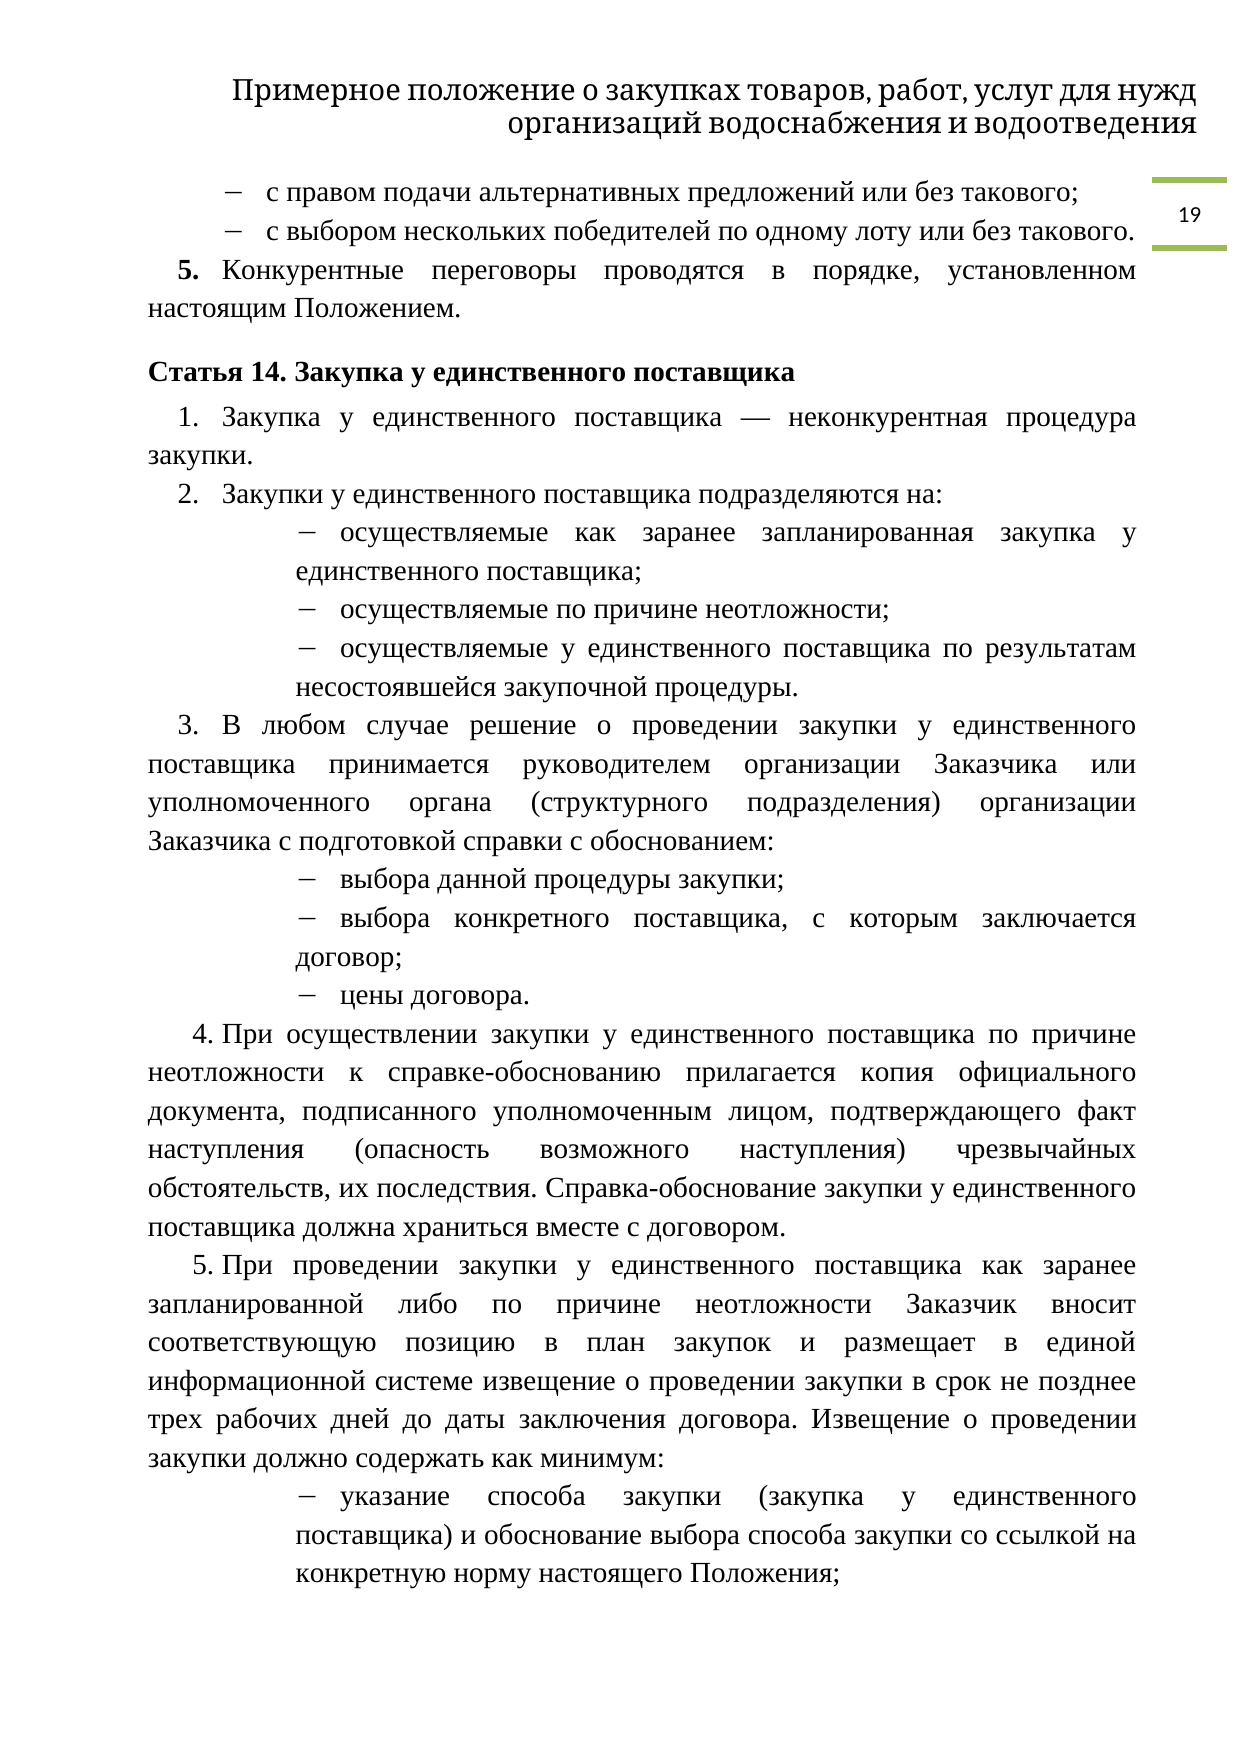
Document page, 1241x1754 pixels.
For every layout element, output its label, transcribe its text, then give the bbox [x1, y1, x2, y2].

list осуществляемые по причине неотложности; [295, 591, 1137, 625]
list выбора конкретного поставщика, с которым заключается договор; [295, 900, 1137, 972]
list с выбором нескольких победителей по одному лоту или без такового. [222, 213, 1137, 247]
list цены договора. [295, 977, 1137, 1011]
list с правом подачи альтернативных предложений или без такового; [222, 174, 1137, 208]
list осуществляемые как заранее запланированная закупка у единственного поставщика; [295, 514, 1137, 586]
list При осуществлении закупки у единственного поставщика по причине неотложности к справке-обоснованию прилагается копия официального документа, подписанного уполномоченным лицом, подтверждающего факт наступления (опасность возможного наступления) чрезвычайных обстоятельств, их последствия. Справка-обоснование закупки у единственного поставщика должна храниться вместе с договором. [148, 1016, 1137, 1242]
list В любом случае решение о проведении закупки у единственного поставщика принимается руководителем организации Заказчика или уполномоченного органа (структурного подразделения) организации Заказчика с подготовкой справки с обоснованием: [148, 707, 1137, 856]
subtitle Статья 14. Закупка у единственного поставщика [148, 354, 1137, 387]
list осуществляемые у единственного поставщика по результатам несостоявшейся закупочной процедуры. [295, 630, 1137, 702]
list выбора данной процедуры закупки; [295, 861, 1137, 895]
list Закупки у единственного поставщика подразделяются на: [148, 476, 1137, 509]
list указание способа закупки (закупка у единственного поставщика) и обоснование выбора способа закупки со ссылкой на конкретную норму настоящего Положения; [295, 1478, 1137, 1589]
list Закупка у единственного поставщика — неконкурентная процедура закупки. [148, 399, 1137, 471]
list При проведении закупки у единственного поставщика как заранее запланированной либо по причине неотложности Заказчик вносит соответствующую позицию в план закупок и размещает в единой информационной системе извещение о проведении закупки в срок не позднее трех рабочих дней до даты заключения договора. Извещение о проведении закупки должно содержать как минимум: [148, 1247, 1137, 1473]
list Конкурентные переговоры проводятся в порядке, установленном настоящим Положением. [148, 252, 1137, 324]
